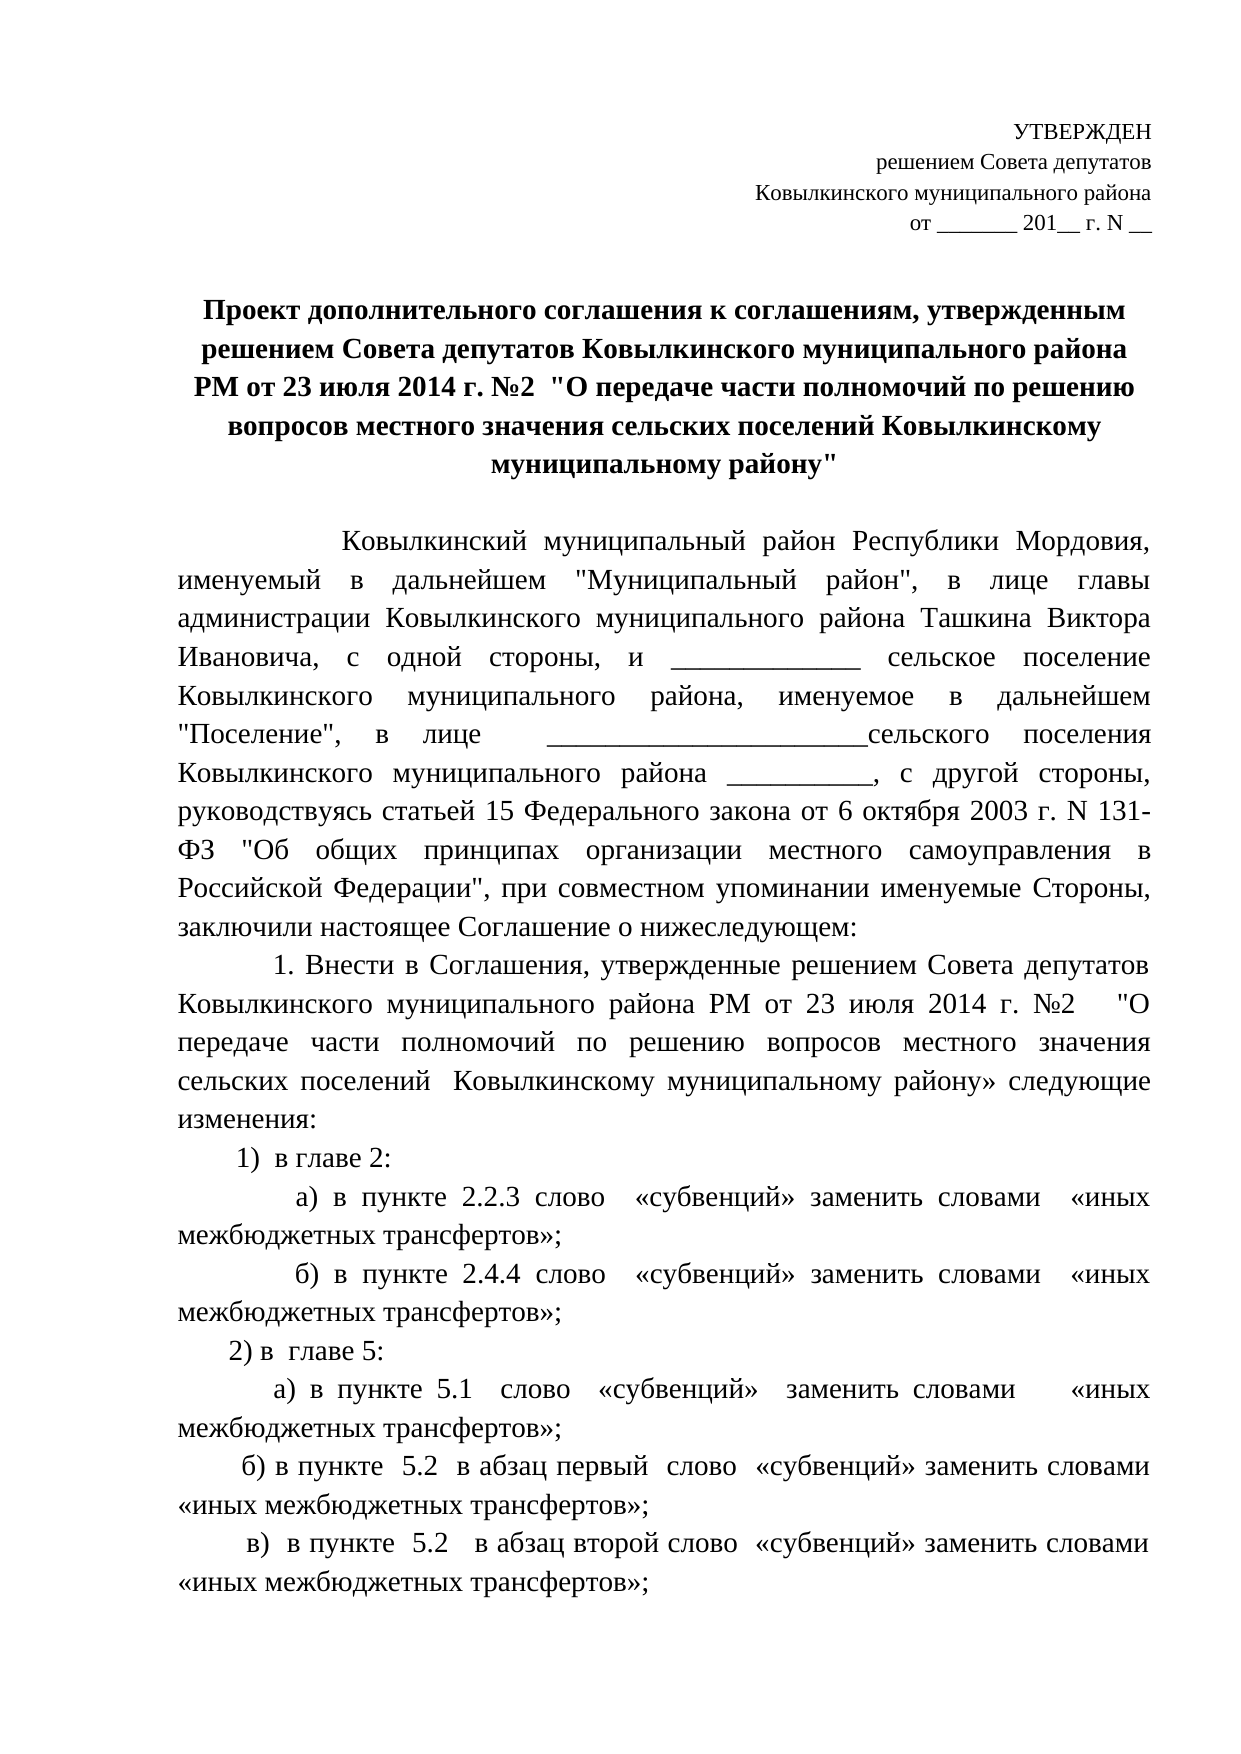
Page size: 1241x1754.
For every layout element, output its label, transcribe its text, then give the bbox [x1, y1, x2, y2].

text от _______ 201__ г. N __ [177, 209, 1152, 235]
text Проект дополнительного соглашения к соглашениям, утвержденным решением Совета депутатов Ковылкинского муниципального района РМ от 23 июля 2014 г. №2 "О передаче части полномочий по решению вопросов местного значения сельских поселений Ковылкинскому муниципальному району" [177, 292, 1152, 480]
text а) в пункте 2.2.3 слово «субвенций» заменить словами «иных межбюджетных трансфертов»; [177, 1179, 1152, 1251]
text УТВЕРЖДЕН [177, 118, 1152, 144]
text решением Совета депутатов [177, 148, 1152, 175]
text Ковылкинского муниципального района [177, 178, 1152, 205]
text 2) в главе 5: [177, 1333, 1152, 1366]
text 1) в главе 2: [177, 1140, 1152, 1174]
text 1. Внести в Соглашения, утвержденные решением Совета депутатов Ковылкинского муниципального района РМ от 23 июля 2014 г. №2 "О передаче части полномочий по решению вопросов местного значения сельских поселений Ковылкинскому муниципальному району» следующие изменения: [177, 947, 1152, 1135]
text б) в пункте 2.4.4 слово «субвенций» заменить словами «иных межбюджетных трансфертов»; [177, 1256, 1152, 1328]
text Ковылкинский муниципальный район Республики Мордовия, именуемый в дальнейшем "Муниципальный район", в лице главы администрации Ковылкинского муниципального района Ташкина Виктора Ивановича, с одной стороны, и _____________ сельское поселение Ковылкинского муниципального района, именуемое в дальнейшем "Поселение", в лице ______________________сельского поселения Ковылкинского муниципального района __________, с другой стороны, руководствуясь статьей 15 Федерального закона от 6 октября 2003 г. N 131-ФЗ "Об общих принципах организации местного самоуправления в Российской Федерации", при совместном упоминании именуемые Стороны, заключили настоящее Соглашение о нижеследующем: [177, 523, 1152, 942]
text б) в пункте 5.2 в абзац первый слово «субвенций» заменить словами «иных межбюджетных трансфертов»; [177, 1448, 1152, 1521]
text а) в пункте 5.1 слово «субвенций» заменить словами «иных межбюджетных трансфертов»; [177, 1371, 1152, 1443]
text в) в пункте 5.2 в абзац второй слово «субвенций» заменить словами «иных межбюджетных трансфертов»; [177, 1526, 1152, 1598]
